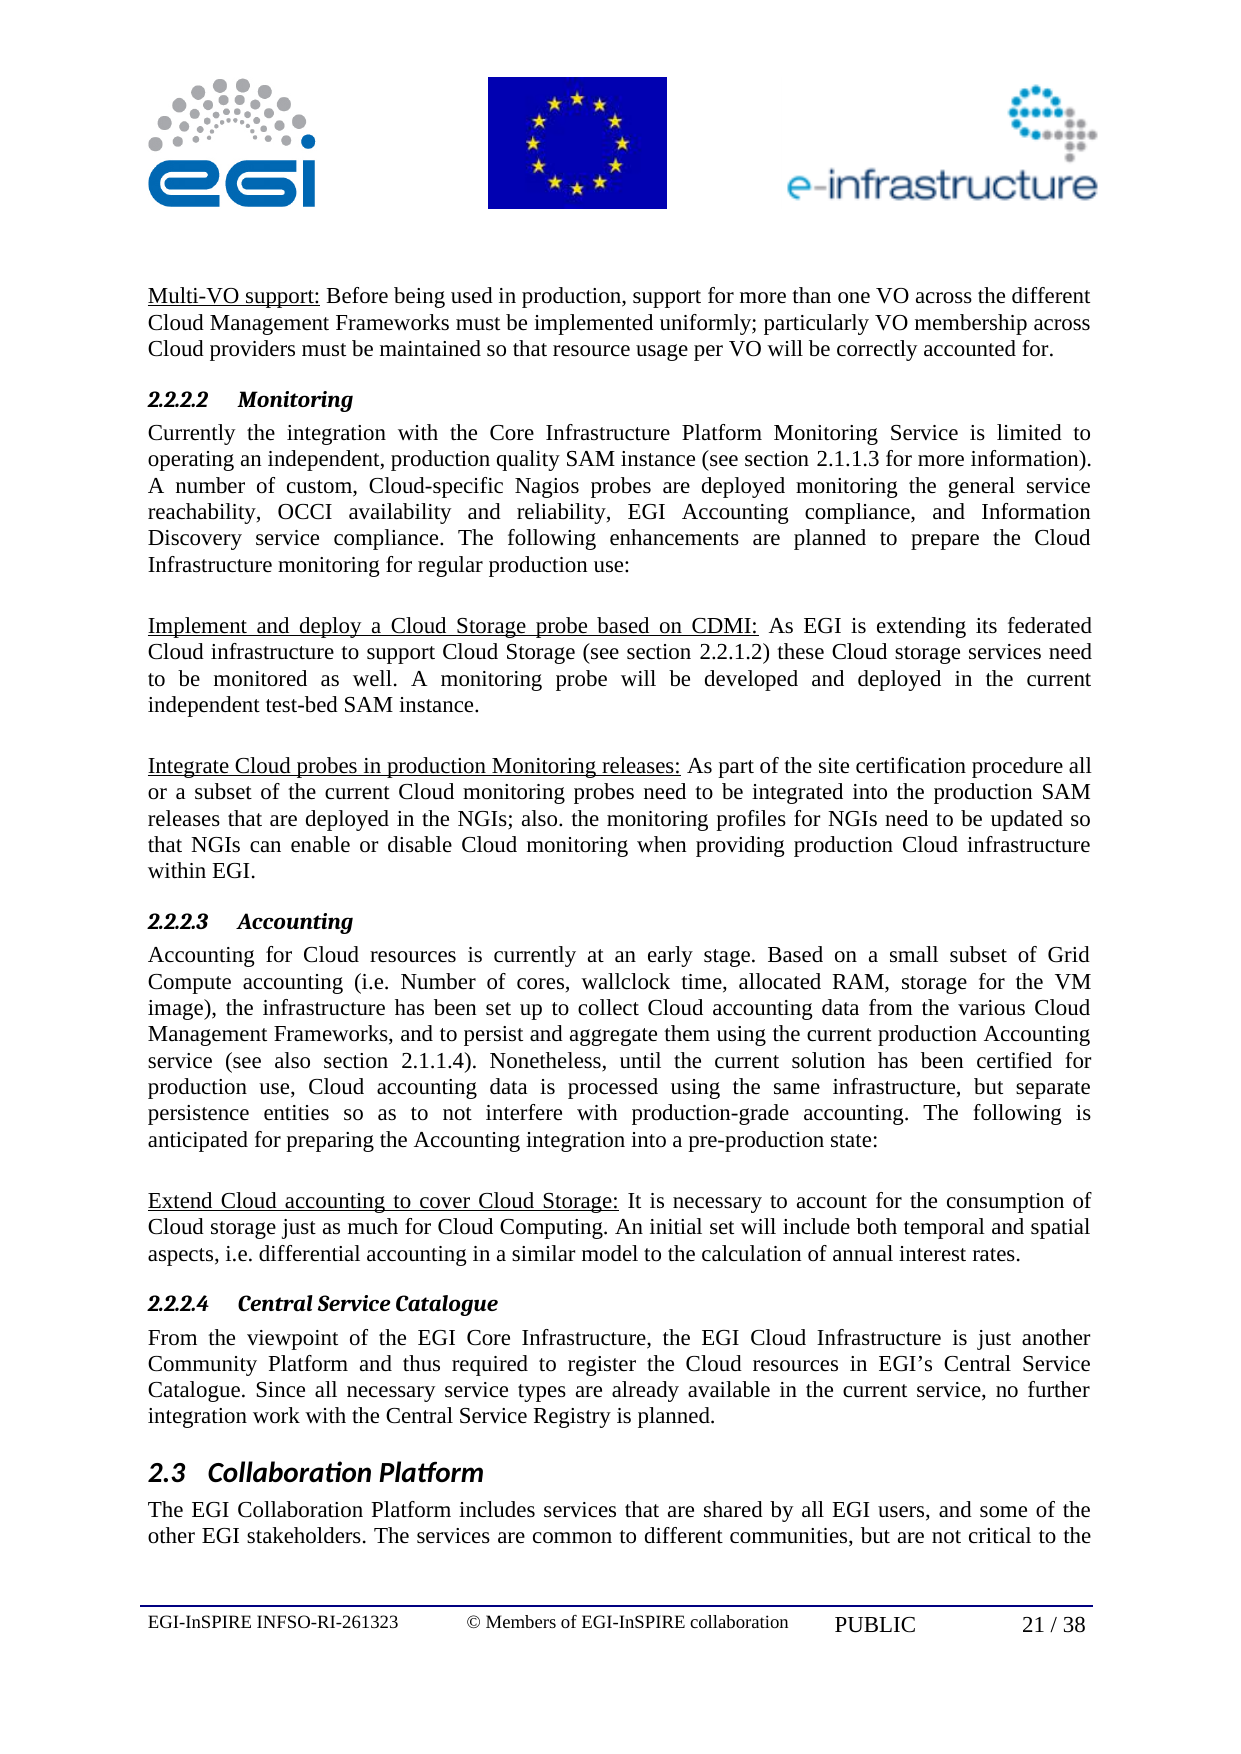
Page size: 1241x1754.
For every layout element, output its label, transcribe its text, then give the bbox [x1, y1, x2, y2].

subtitle Accounting [148, 909, 1092, 935]
text Accounting for Cloud resources is currently at an early stage. Based on a small subset of Grid Compute accounting (i.e. Number of cores, wallclock time, allocated RAM, storage for the VM image), the infrastructure has been set up to collect Cloud accounting data from the various Cloud Management Frameworks, and to persist and aggregate them using the current production Accounting service (see also section 2.1.1.4). Nonetheless, until the current solution has been certified for production use, Cloud accounting data is processed using the same infrastructure, but separate persistence entities so as to not interfere with production-grade accounting. The following is anticipated for preparing the Accounting integration into a pre-production state: [148, 941, 1092, 1152]
text From the viewpoint of the EGI Core Infrastructure, the EGI Cloud Infrastructure is just another Community Platform and thus required to register the Cloud resources in EGI’s Central Service Catalogue. Since all necessary service types are already available in the current service, no further integration work with the Central Service Registry is planned. [148, 1323, 1092, 1429]
subtitle Monitoring [148, 386, 1092, 413]
text Extend Cloud accounting to cover Cloud Storage: It is necessary to account for the consumption of Cloud storage just as much for Cloud Computing. An initial set will include both temporal and spatial aspects, i.e. differential accounting in a similar model to the calculation of annual interest rates. [148, 1187, 1092, 1266]
text Integrate Cloud probes in production Monitoring releases: As part of the site certification procedure all or a subset of the current Cloud monitoring probes need to be integrated into the production SAM releases that are deployed in the NGIs; also. the monitoring profiles for NGIs need to be updated so that NGIs can enable or disable Cloud monitoring when providing production Cloud infrastructure within EGI. [148, 752, 1092, 884]
picture [147, 77, 317, 209]
picture [488, 77, 667, 209]
text Currently the integration with the Core Infrastructure Platform Monitoring Service is limited to operating an independent, production quality SAM instance (see section 2.1.1.3 for more information). A number of custom, Cloud-specific Nagios probes are deployed monitoring the general service reachability, OCCI availability and reliability, EGI Accounting compliance, and Information Discovery service compliance. The following enhancements are planned to prepare the Cloud Infrastructure monitoring for regular production use: [148, 419, 1092, 577]
subtitle Central Service Catalogue [148, 1291, 1092, 1317]
picture [780, 77, 1106, 209]
subtitle Collaboration Platform [148, 1454, 1092, 1489]
text Implement and deploy a Cloud Storage probe based on CDMI: As EGI is extending its federated Cloud infrastructure to support Cloud Storage (see section 2.2.1.2) these Cloud storage services need to be monitored as well. A monitoring probe will be developed and deployed in the current independent test-bed SAM instance. [148, 612, 1092, 717]
text Multi-VO support: Before being used in production, support for more than one VO across the different Cloud Management Frameworks must be implemented uniformly; particularly VO membership across Cloud providers must be maintained so that resource usage per VO will be correctly accounted for. [148, 282, 1092, 361]
